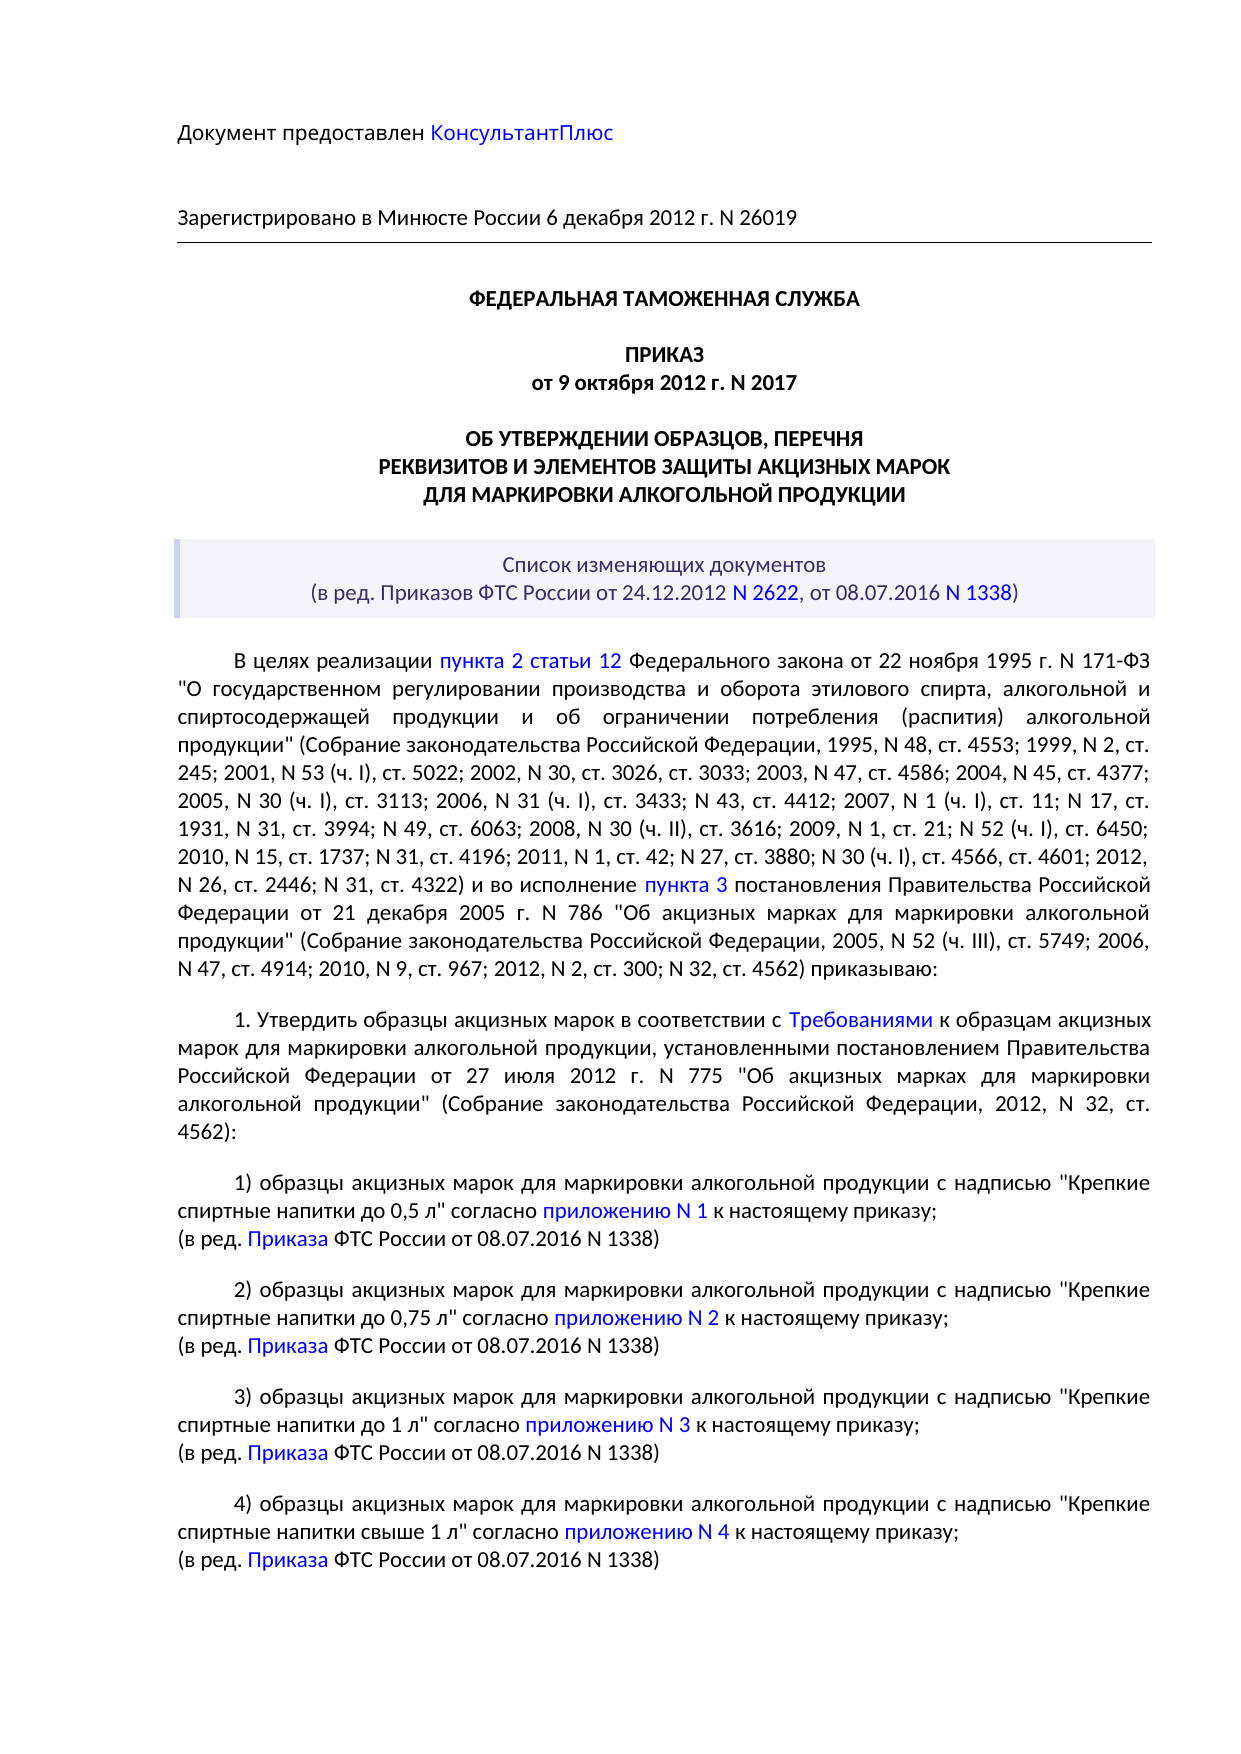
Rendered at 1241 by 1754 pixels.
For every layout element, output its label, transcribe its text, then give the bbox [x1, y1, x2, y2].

title РЕКВИЗИТОВ И ЭЛЕМЕНТОВ ЗАЩИТЫ АКЦИЗНЫХ МАРОК [177, 452, 1152, 480]
text (в ред. Приказа ФТС России от 08.07.2016 N 1338) [177, 1331, 1152, 1359]
text (в ред. Приказа ФТС России от 08.07.2016 N 1338) [177, 1438, 1152, 1466]
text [177, 1545, 1152, 1573]
text (в ред. Приказа ФТС России от 08.07.2016 N 1338) [177, 1224, 1152, 1252]
text 1) образцы акцизных марок для маркировки алкогольной продукции с надписью "Крепкие спиртные напитки до 0,5 л" согласно приложению N 1 к настоящему приказу; [177, 1168, 1152, 1224]
title ФЕДЕРАЛЬНАЯ ТАМОЖЕННАЯ СЛУЖБА [177, 284, 1152, 312]
text 4) образцы акцизных марок для маркировки алкогольной продукции с надписью "Крепкие спиртные напитки свыше 1 л" согласно приложению N 4 к настоящему приказу; [177, 1489, 1152, 1545]
text 3) образцы акцизных марок для маркировки алкогольной продукции с надписью "Крепкие спиртные напитки до 1 л" согласно приложению N 3 к настоящему приказу; [177, 1382, 1152, 1438]
title от 9 октября 2012 г. N 2017 [177, 368, 1152, 396]
text В целях реализации пункта 2 статьи 12 Федерального закона от 22 ноября 1995 г. N 171-ФЗ "О государственном регулировании производства и оборота этилового спирта, алкогольной и спиртосодержащей продукции и об ограничении потребления (распития) алкогольной продукции" (Собрание законодательства Российской Федерации, 1995, N 48, ст. 4553; 1999, N 2, ст. 245; 2001, N 53 (ч. I), ст. 5022; 2002, N 30, ст. 3026, ст. 3033; 2003, N 47, ст. 4586; 2004, N 45, ст. 4377; 2005, N 30 (ч. I), ст. 3113; 2006, N 31 (ч. I), ст. 3433; N 43, ст. 4412; 2007, N 1 (ч. I), ст. 11; N 17, ст. 1931, N 31, ст. 3994; N 49, ст. 6063; 2008, N 30 (ч. II), ст. 3616; 2009, N 1, ст. 21; N 52 (ч. I), ст. 6450; 2010, N 15, ст. 1737; N 31, ст. 4196; 2011, N 1, ст. 42; N 27, ст. 3880; N 30 (ч. I), ст. 4566, ст. 4601; 2012, N 26, ст. 2446; N 31, ст. 4322) и во исполнение пункта 3 постановления Правительства Российской Федерации от 21 декабря 2005 г. N 786 "Об акцизных марках для маркировки алкогольной продукции" (Собрание законодательства Российской Федерации, 2005, N 52 (ч. III), ст. 5749; 2006, N 47, ст. 4914; 2010, N 9, ст. 967; 2012, N 2, ст. 300; N 32, ст. 4562) приказываю: [177, 646, 1152, 982]
title ОБ УТВЕРЖДЕНИИ ОБРАЗЦОВ, ПЕРЕЧНЯ [177, 424, 1152, 452]
text 2) образцы акцизных марок для маркировки алкогольной продукции с надписью "Крепкие спиртные напитки до 0,75 л" согласно приложению N 2 к настоящему приказу; [177, 1275, 1152, 1331]
text 1. Утвердить образцы акцизных марок в соответствии с Требованиями к образцам акцизных марок для маркировки алкогольной продукции, установленными постановлением Правительства Российской Федерации от 27 июля 2012 г. N 775 "Об акцизных марках для маркировки алкогольной продукции" (Собрание законодательства Российской Федерации, 2012, N 32, ст. 4562): [177, 1005, 1152, 1145]
title ДЛЯ МАРКИРОВКИ АЛКОГОЛЬНОЙ ПРОДУКЦИИ [177, 480, 1152, 508]
title ПРИКАЗ [177, 340, 1152, 368]
text Зарегистрировано в Минюсте России 6 декабря 2012 г. N 26019 [177, 203, 1152, 231]
table_header Список изменяющих документов (в ред. Приказов ФТС России от 24.12.2012 N 2622, от 08.07.2016 N 1338) [180, 539, 1149, 618]
title Документ предоставлен КонсультантПлюс [177, 118, 1152, 175]
